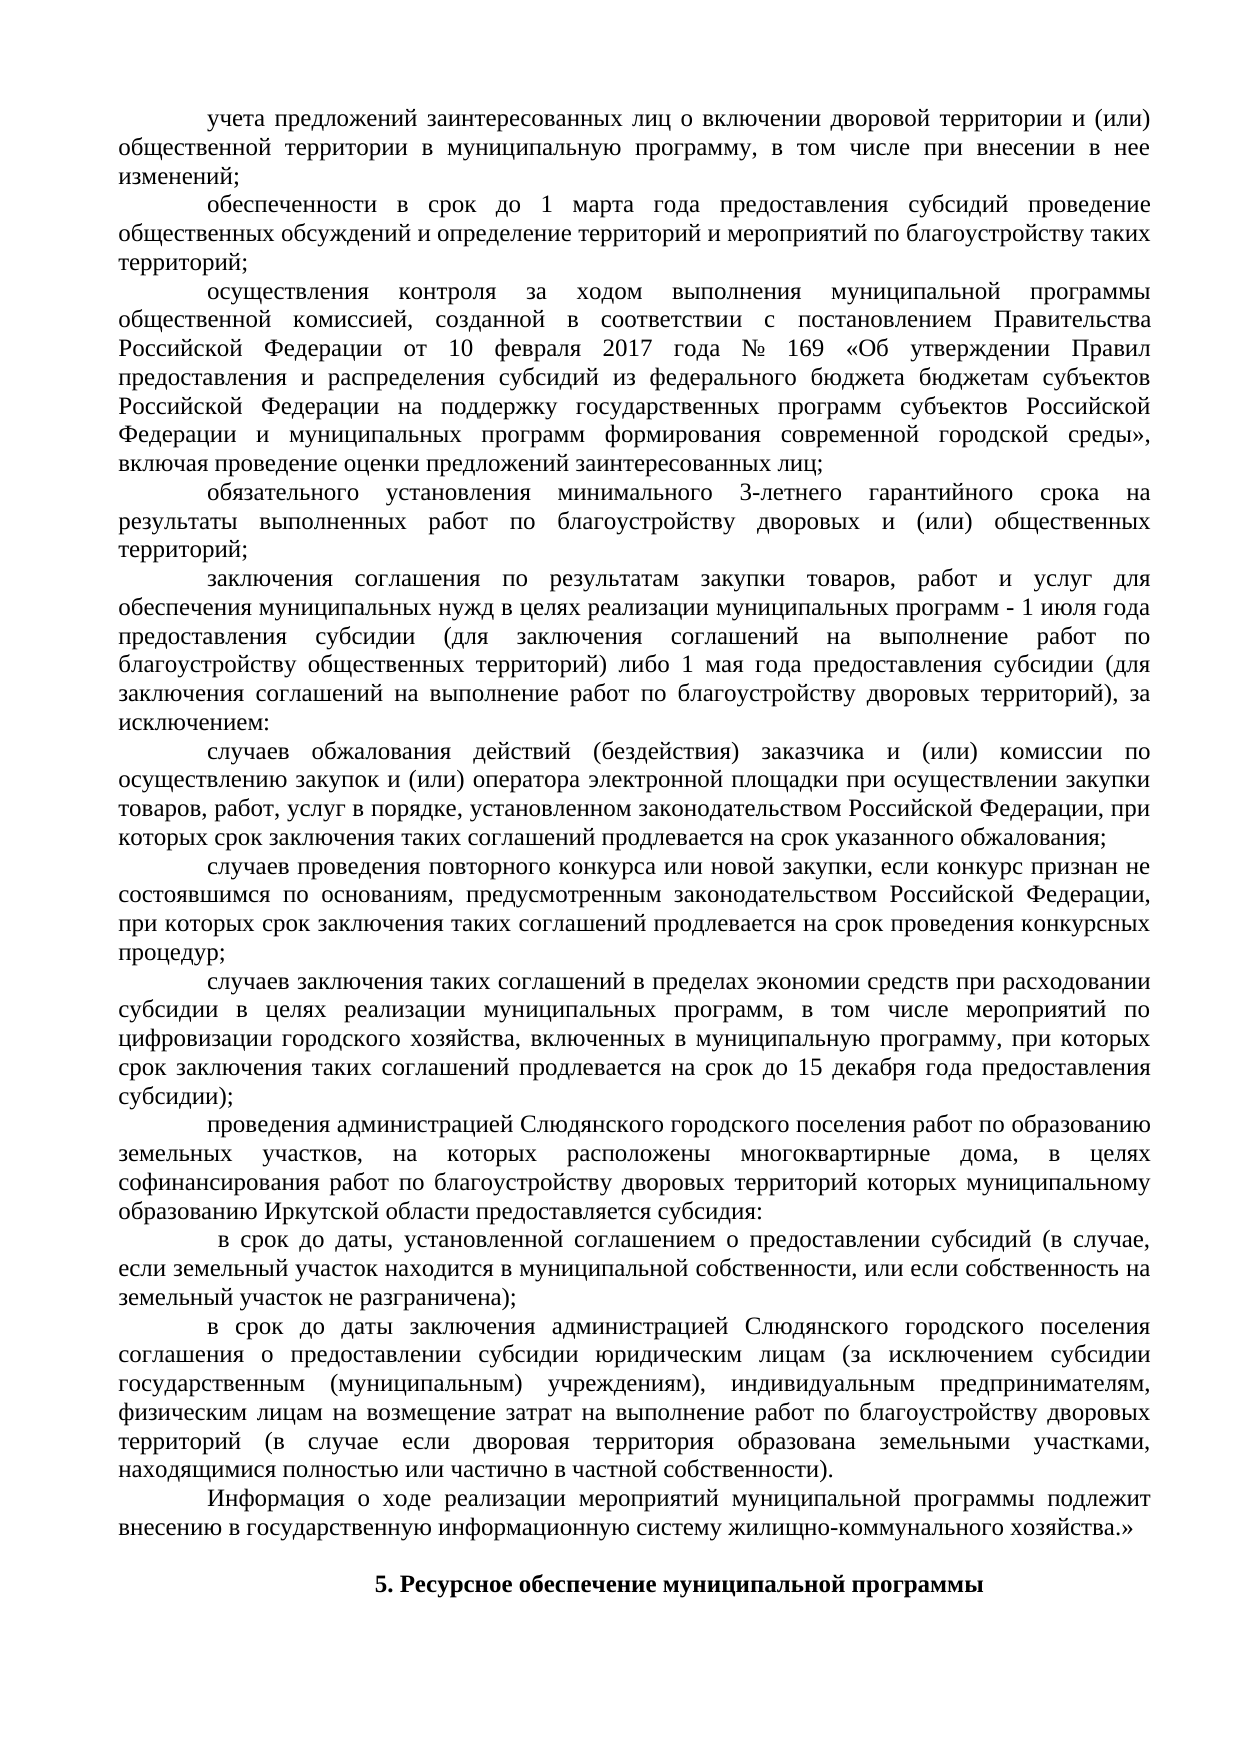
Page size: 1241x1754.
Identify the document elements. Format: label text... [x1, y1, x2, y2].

text случаев обжалования действий (бездействия) заказчика и (или) комиссии по осуществлению закупок и (или) оператора электронной площадки при осуществлении закупки товаров, работ, услуг в порядке, установленном законодательством Российской Федерации, при которых срок заключения таких соглашений продлевается на срок указанного обжалования; [118, 736, 1152, 851]
text обязательного установления минимального 3-летнего гарантийного срока на результаты выполненных работ по благоустройству дворовых и (или) общественных территорий; [118, 477, 1152, 563]
text заключения соглашения по результатам закупки товаров, работ и услуг для обеспечения муниципальных нужд в целях реализации муниципальных программ - 1 июля года предоставления субсидии (для заключения соглашений на выполнение работ по благоустройству общественных территорий) либо 1 мая года предоставления субсидии (для заключения соглашений на выполнение работ по благоустройству дворовых территорий), за исключением: [118, 563, 1152, 736]
text в срок до даты, установленной соглашением о предоставлении субсидий (в случае, если земельный участок находится в муниципальной собственности, или если собственность на земельный участок не разграничена); [118, 1224, 1152, 1311]
text 5. Ресурсное обеспечение муниципальной программы [118, 1569, 1152, 1598]
text случаев проведения повторного конкурса или новой закупки, если конкурс признан не состоявшимся по основаниям, предусмотренным законодательством Российской Федерации, при которых срок заключения таких соглашений продлевается на срок проведения конкурсных процедур; [118, 851, 1152, 966]
text учета предложений заинтересованных лиц о включении дворовой территории и (или) общественной территории в муниципальную программу, в том числе при внесении в нее изменений; [118, 103, 1152, 189]
text в срок до даты заключения администрацией Слюдянского городского поселения соглашения о предоставлении субсидии юридическим лицам (за исключением субсидии государственным (муниципальным) учреждениям), индивидуальным предпринимателям, физическим лицам на возмещение затрат на выполнение работ по благоустройству дворовых территорий (в случае если дворовая территория образована земельными участками, находящимися полностью или частично в частной собственности). [118, 1311, 1152, 1483]
text Информация о ходе реализации мероприятий муниципальной программы подлежит внесению в государственную информационную систему жилищно-коммунального хозяйства.» [118, 1483, 1152, 1541]
text осуществления контроля за ходом выполнения муниципальной программы общественной комиссией, созданной в соответствии с постановлением Правительства Российской Федерации от 10 февраля 2017 года № 169 «Об утверждении Правил предоставления и распределения субсидий из федерального бюджета бюджетам субъектов Российской Федерации на поддержку государственных программ субъектов Российской Федерации и муниципальных программ формирования современной городской среды», включая проведение оценки предложений заинтересованных лиц; [118, 276, 1152, 477]
text обеспеченности в срок до 1 марта года предоставления субсидий проведение общественных обсуждений и определение территорий и мероприятий по благоустройству таких территорий; [118, 189, 1152, 276]
text случаев заключения таких соглашений в пределах экономии средств при расходовании субсидии в целях реализации муниципальных программ, в том числе мероприятий по цифровизации городского хозяйства, включенных в муниципальную программу, при которых срок заключения таких соглашений продлевается на срок до 15 декабря года предоставления субсидии); [118, 966, 1152, 1109]
text проведения администрацией Слюдянского городского поселения работ по образованию земельных участков, на которых расположены многоквартирные дома, в целях софинансирования работ по благоустройству дворовых территорий которых муниципальному образованию Иркутской области предоставляется субсидия: [118, 1109, 1152, 1224]
